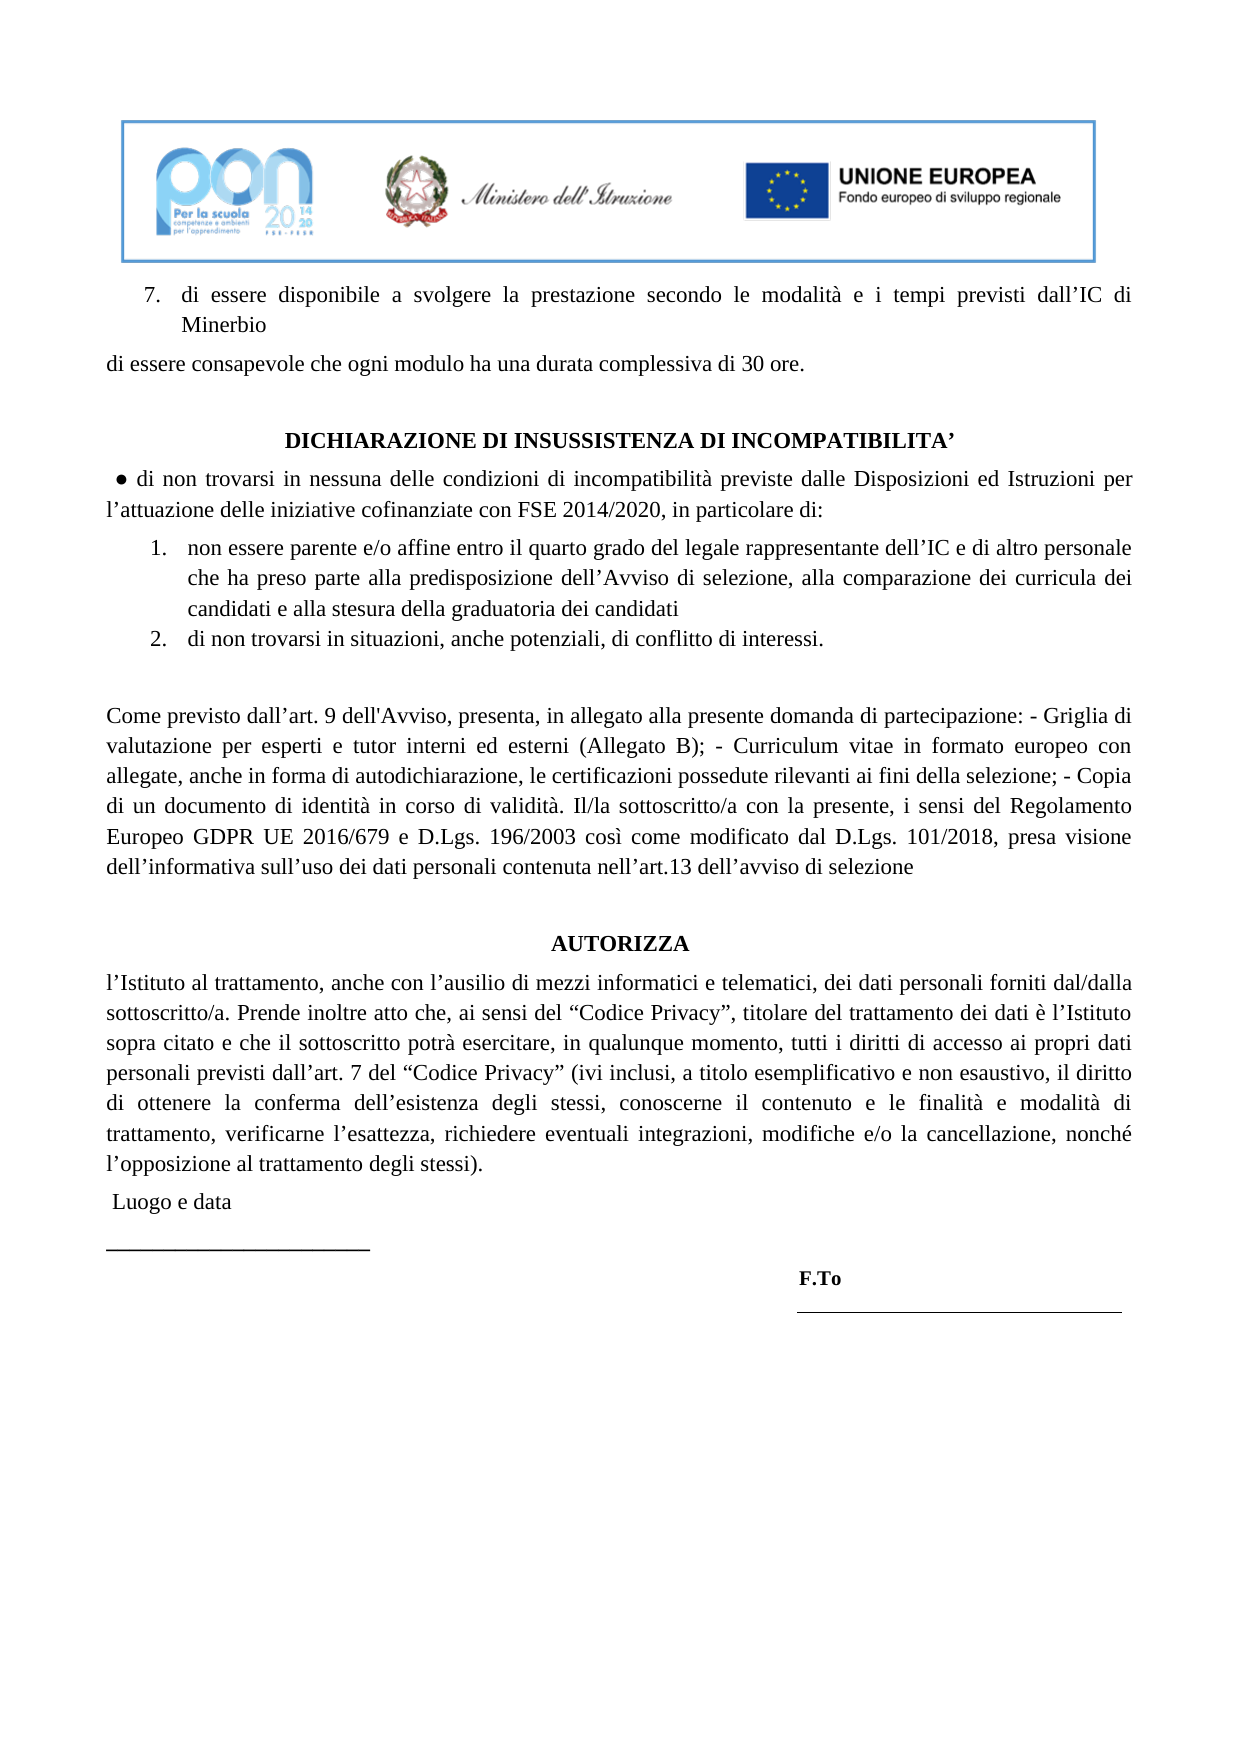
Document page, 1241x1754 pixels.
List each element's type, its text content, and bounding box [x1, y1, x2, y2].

list non essere parente e/o affine entro il quarto grado del legale rappresentante dell’IC e di altro personale che ha preso parte alla predisposizione dell’Avviso di selezione, alla comparazione dei curricula dei candidati e alla stesura della graduatoria dei candidati [150, 534, 1134, 621]
text AUTORIZZA [106, 930, 1134, 956]
text l’Istituto al trattamento, anche con l’ausilio di mezzi informatici e telematici, dei dati personali forniti dal/dalla sottoscritto/a. Prende inoltre atto che, ai sensi del “Codice Privacy”, titolare del trattamento dei dati è l’Istituto sopra citato e che il sottoscritto potrà esercitare, in qualunque momento, tutti i diritti di accesso ai propri dati personali previsti dall’art. 7 del “Codice Privacy” (ivi inclusi, a titolo esemplificativo e non esaustivo, il diritto di ottenere la conferma dell’esistenza degli stessi, conoscerne il contenuto e le finalità e modalità di trattamento, verificarne l’esattezza, richiedere eventuali integrazioni, modifiche e/o la cancellazione, nonché l’opposizione al trattamento degli stessi). [106, 968, 1134, 1176]
text _______________________ [106, 1227, 1134, 1253]
text DICHIARAZIONE DI INSUSSISTENZA DI INCOMPATIBILITA’ [106, 427, 1134, 453]
text Come previsto dall’art. 9 dell'Avviso, presenta, in allegato alla presente domanda di partecipazione: - Griglia di valutazione per esperti e tutor interni ed esterni (Allegato B); - Curriculum vitae in formato europeo con allegate, anche in forma di autodichiarazione, le certificazioni possedute rilevanti ai fini della selezione; - Copia di un documento di identità in corso di validità. Il/la sottoscritto/a con la presente, i sensi del Regolamento Europeo GDPR UE 2016/679 e D.Lgs. 196/2003 così come modificato dal D.Lgs. 101/2018, presa visione dell’informativa sull’uso dei dati personali contenuta nell’art.13 dell’avviso di selezione [106, 702, 1134, 879]
text F.To [106, 1265, 1134, 1289]
list di non trovarsi in situazioni, anche potenziali, di conflitto di interessi. [150, 625, 1134, 651]
text di essere consapevole che ogni modulo ha una durata complessiva di 30 ore. [106, 350, 1134, 376]
text Luogo e data [106, 1188, 1134, 1215]
list di essere disponibile a svolgere la prestazione secondo le modalità e i tempi previsti dall’IC di Minerbio [144, 281, 1134, 338]
text ● di non trovarsi in nessuna delle condizioni di incompatibilità previste dalle Disposizioni ed Istruzioni per l’attuazione delle iniziative cofinanziate con FSE 2014/2020, in particolare di: [106, 465, 1134, 522]
picture [106, 103, 1111, 281]
